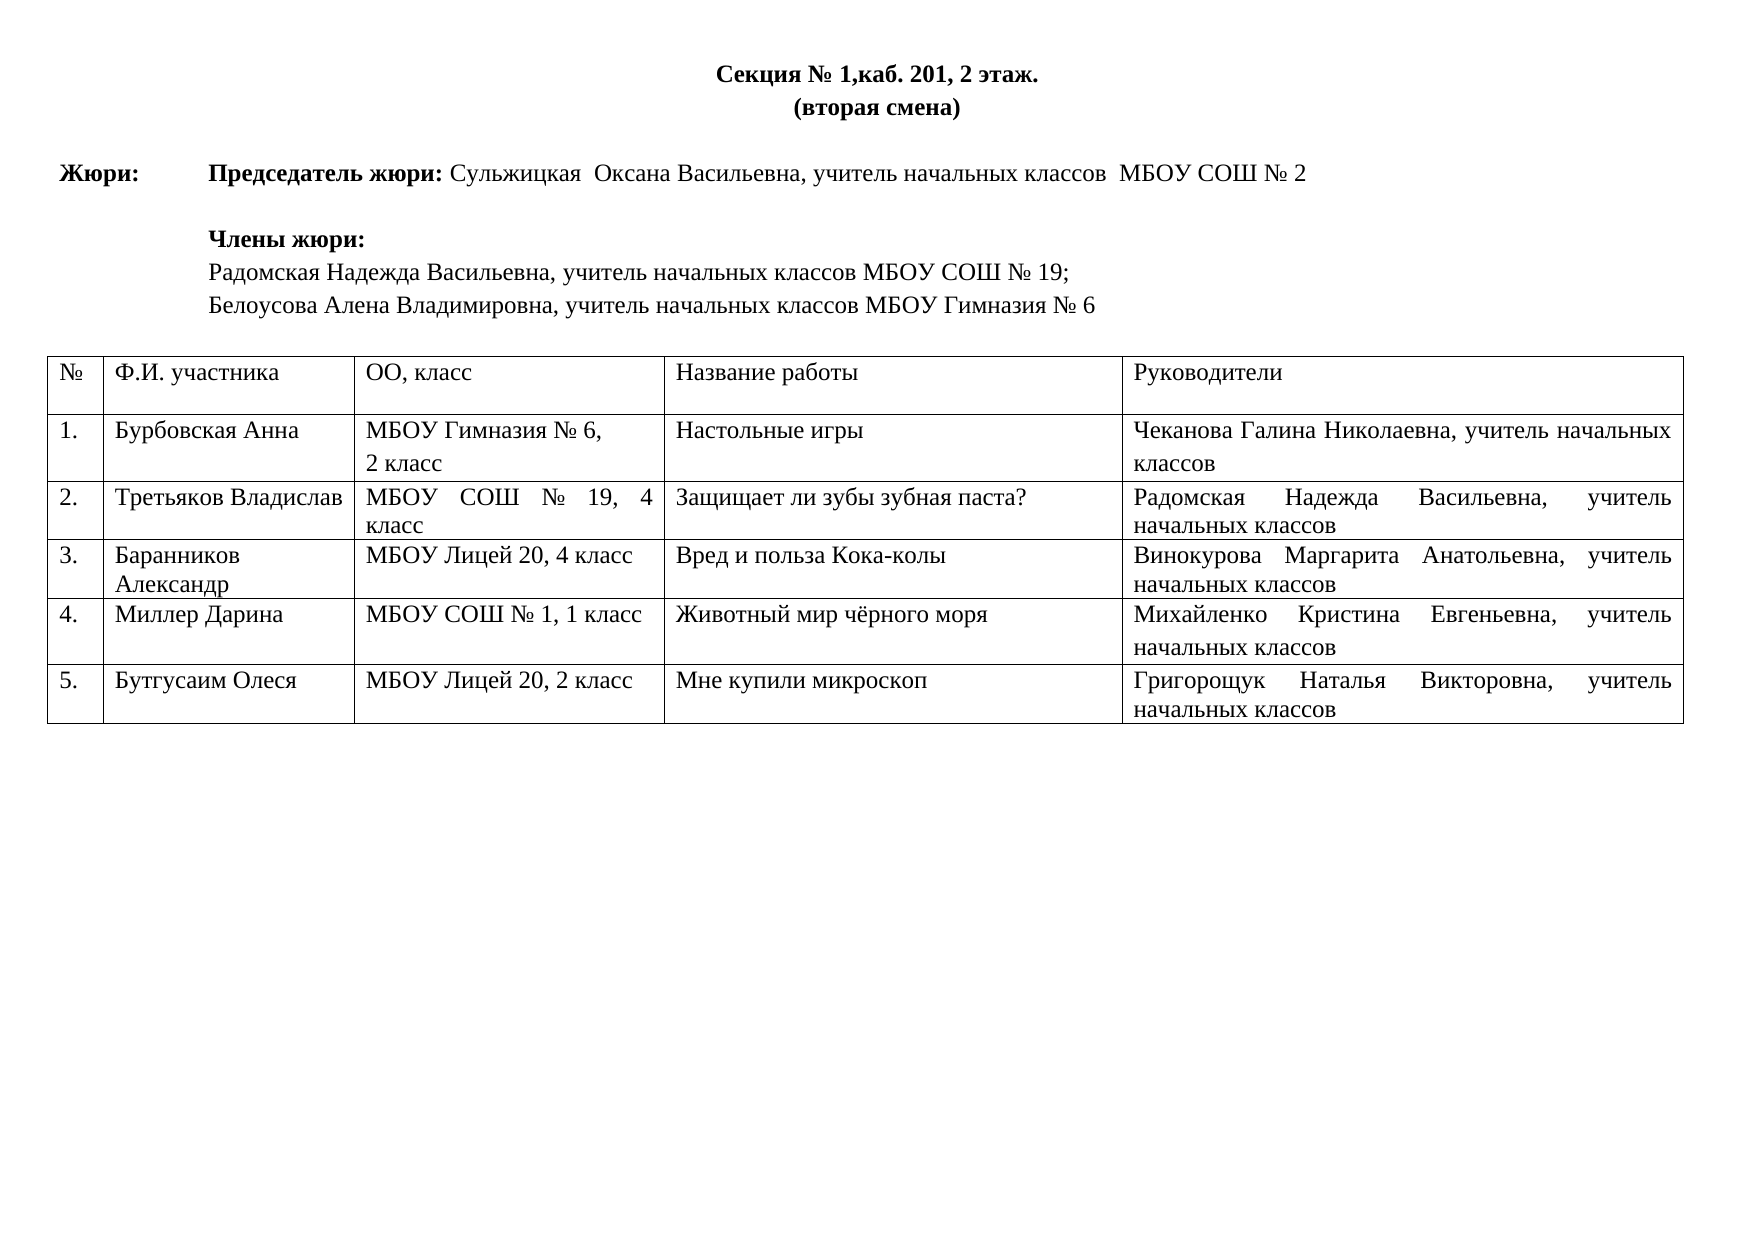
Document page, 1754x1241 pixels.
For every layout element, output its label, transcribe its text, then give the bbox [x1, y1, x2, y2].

table_cell Баранников Александр [104, 540, 354, 598]
table_cell Миллер Дарина [104, 599, 354, 664]
table_cell Бутгусаим Олеся [104, 665, 354, 722]
text Секция № 1,каб. 201, 2 этаж. [59, 59, 1695, 88]
table_cell Настольные игры [665, 415, 1122, 481]
table_header Жюри: [48, 158, 197, 356]
table_cell [48, 540, 103, 598]
table_cell МБОУ Лицей 20, 4 класс [355, 540, 664, 598]
table_cell МБОУ СОШ № 19, 4 класс [355, 482, 664, 539]
table_cell Михайленко Кристина Евгеньевна, учитель начальных классов [1123, 599, 1683, 664]
table_cell Руководители [1123, 357, 1683, 414]
table_cell Винокурова Маргарита Анатольевна, учитель начальных классов [1123, 540, 1683, 598]
table_cell Вред и польза Кока-колы [665, 540, 1122, 598]
table_cell Ф.И. участника [104, 357, 354, 414]
table_cell Радомская Надежда Васильевна, учитель начальных классов [1123, 482, 1683, 539]
text (вторая смена) [59, 92, 1695, 121]
table_cell МБОУ Лицей 20, 2 класс [355, 665, 664, 722]
table_cell Бурбовская Анна [104, 415, 354, 481]
table_cell Мне купили микроскоп [665, 665, 1122, 722]
table_cell МБОУ СОШ № 1, 1 класс [355, 599, 664, 664]
table_cell МБОУ Гимназия № 6, 2 класс [355, 415, 664, 481]
table_cell ОО, класс [355, 357, 664, 414]
table_cell Название работы [665, 357, 1122, 414]
table_cell [48, 599, 103, 664]
table_cell Чеканова Галина Николаевна, учитель начальных классов [1123, 415, 1683, 481]
table_cell Третьяков Владислав [104, 482, 354, 539]
table_cell № [48, 357, 103, 414]
table_cell Григорощук Наталья Викторовна, учитель начальных классов [1123, 665, 1683, 722]
table_cell [48, 482, 103, 539]
table_cell Животный мир чёрного моря [665, 599, 1122, 664]
table_cell [48, 415, 103, 481]
table_cell [48, 665, 103, 722]
table_cell Защищает ли зубы зубная паста? [665, 482, 1122, 539]
table_header Председатель жюри: Сульжицкая Оксана Васильевна, учитель начальных классов МБОУ СОШ № 2 Члены жюри: Радомская Надежда Васильевна, учитель начальных классов МБОУ СОШ № 19; Белоусова Алена Владимировна, учитель начальных классов МБОУ Гимназия № 6 [197, 158, 1683, 356]
